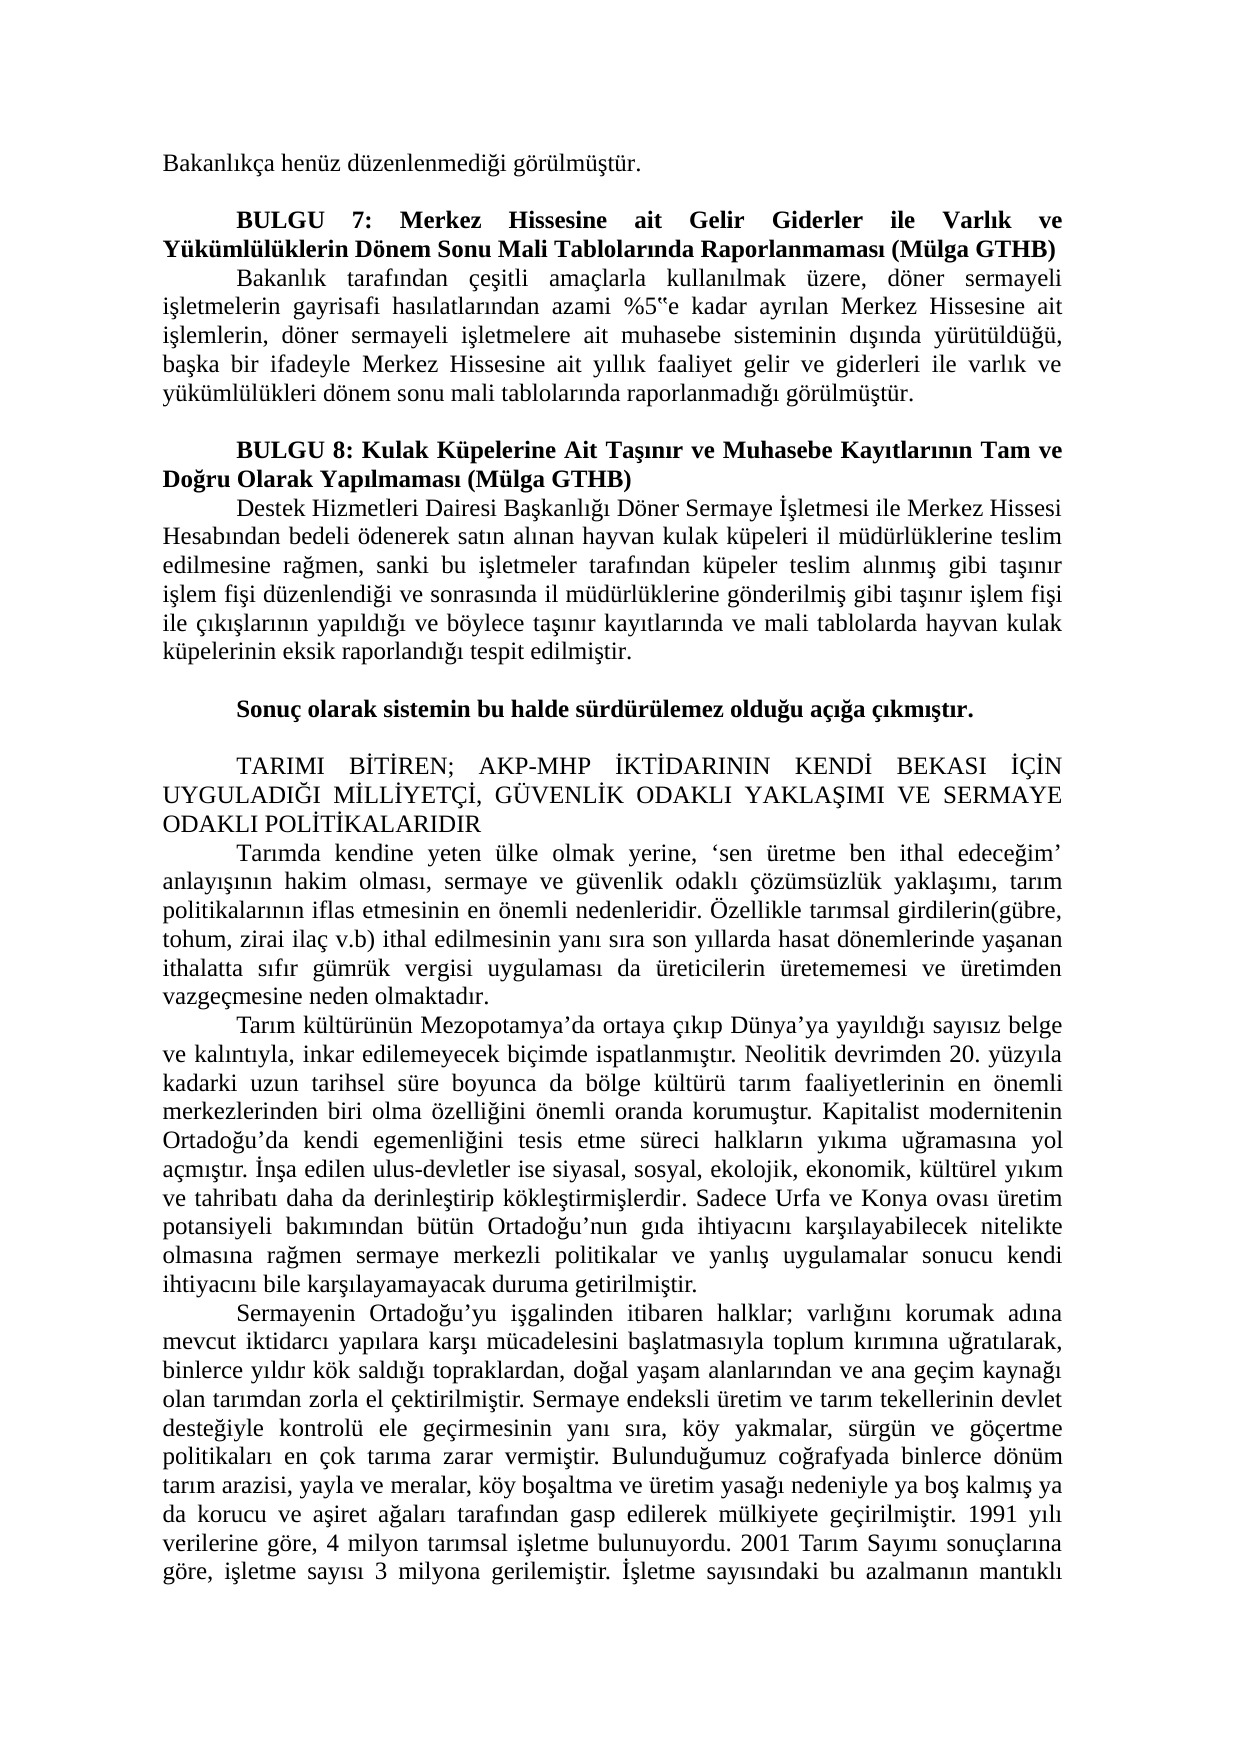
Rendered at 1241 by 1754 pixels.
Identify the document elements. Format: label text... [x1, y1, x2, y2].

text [162, 148, 1063, 176]
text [162, 1298, 1063, 1585]
text Bakanlık tarafından çeşitli amaçlarla kullanılmak üzere, döner sermayeli işletmelerin gayrisafi hasılatlarından azami %5‟e kadar ayrılan Merkez Hissesine ait işlemlerin, döner sermayeli işletmelere ait muhasebe sisteminin dışında yürütüldüğü, başka bir ifadeyle Merkez Hissesine ait yıllık faaliyet gelir ve giderleri ile varlık ve yükümlülükleri dönem sonu mali tablolarında raporlanmadığı görülmüştür. [162, 263, 1063, 406]
text Tarım kültürünün Mezopotamya’da ortaya çıkıp Dünya’ya yayıldığı sayısız belge ve kalıntıyla, inkar edilemeyecek biçimde ispatlanmıştır. Neolitik devrimden 20. yüzyıla kadarki uzun tarihsel süre boyunca da bölge kültürü tarım faaliyetlerinin en önemli merkezlerinden biri olma özelliğini önemli oranda korumuştur. Kapitalist modernitenin Ortadoğu’da kendi egemenliğini tesis etme süreci halkların yıkıma uğramasına yol açmıştır. İnşa edilen ulus-devletler ise siyasal, sosyal, ekolojik, ekonomik, kültürel yıkım ve tahribatı daha da derinleştirip kökleştirmişlerdir. Sadece Urfa ve Konya ovası üretim potansiyeli bakımından bütün Ortadoğu’nun gıda ihtiyacını karşılayabilecek nitelikte olmasına rağmen sermaye merkezli politikalar ve yanlış uygulamalar sonucu kendi ihtiyacını bile karşılayamayacak duruma getirilmiştir. [162, 1010, 1063, 1298]
text Sonuç olarak sistemin bu halde sürdürülemez olduğu açığa çıkmıştır. [162, 694, 1063, 723]
text BULGU 7: Merkez Hissesine ait Gelir Giderler ile Varlık ve Yükümlülüklerin Dönem Sonu Mali Tablolarında Raporlanmaması (Mülga GTHB) [162, 205, 1063, 263]
text TARIMI BİTİREN; AKP-MHP İKTİDARININ KENDİ BEKASI İÇİN UYGULADIĞI MİLLİYETÇİ, GÜVENLİK ODAKLI YAKLAŞIMI VE SERMAYE ODAKLI POLİTİKALARIDIR [162, 751, 1063, 838]
text BULGU 8: Kulak Küpelerine Ait Taşınır ve Muhasebe Kayıtlarının Tam ve Doğru Olarak Yapılmaması (Mülga GTHB) [162, 435, 1063, 493]
text Tarımda kendine yeten ülke olmak yerine, ‘sen üretme ben ithal edeceğim’ anlayışının hakim olması, sermaye ve güvenlik odaklı çözümsüzlük yaklaşımı, tarım politikalarının iflas etmesinin en önemli nedenleridir. Özellikle tarımsal girdilerin(gübre, tohum, zirai ilaç v.b) ithal edilmesinin yanı sıra son yıllarda hasat dönemlerinde yaşanan ithalatta sıfır gümrük vergisi uygulaması da üreticilerin üretememesi ve üretimden vazgeçmesine neden olmaktadır. [162, 838, 1063, 1010]
text Destek Hizmetleri Dairesi Başkanlığı Döner Sermaye İşletmesi ile Merkez Hissesi Hesabından bedeli ödenerek satın alınan hayvan kulak küpeleri il müdürlüklerine teslim edilmesine rağmen, sanki bu işletmeler tarafından küpeler teslim alınmış gibi taşınır işlem fişi düzenlendiği ve sonrasında il müdürlüklerine gönderilmiş gibi taşınır işlem fişi ile çıkışlarının yapıldığı ve böylece taşınır kayıtlarında ve mali tablolarda hayvan kulak küpelerinin eksik raporlandığı tespit edilmiştir. [162, 493, 1063, 665]
